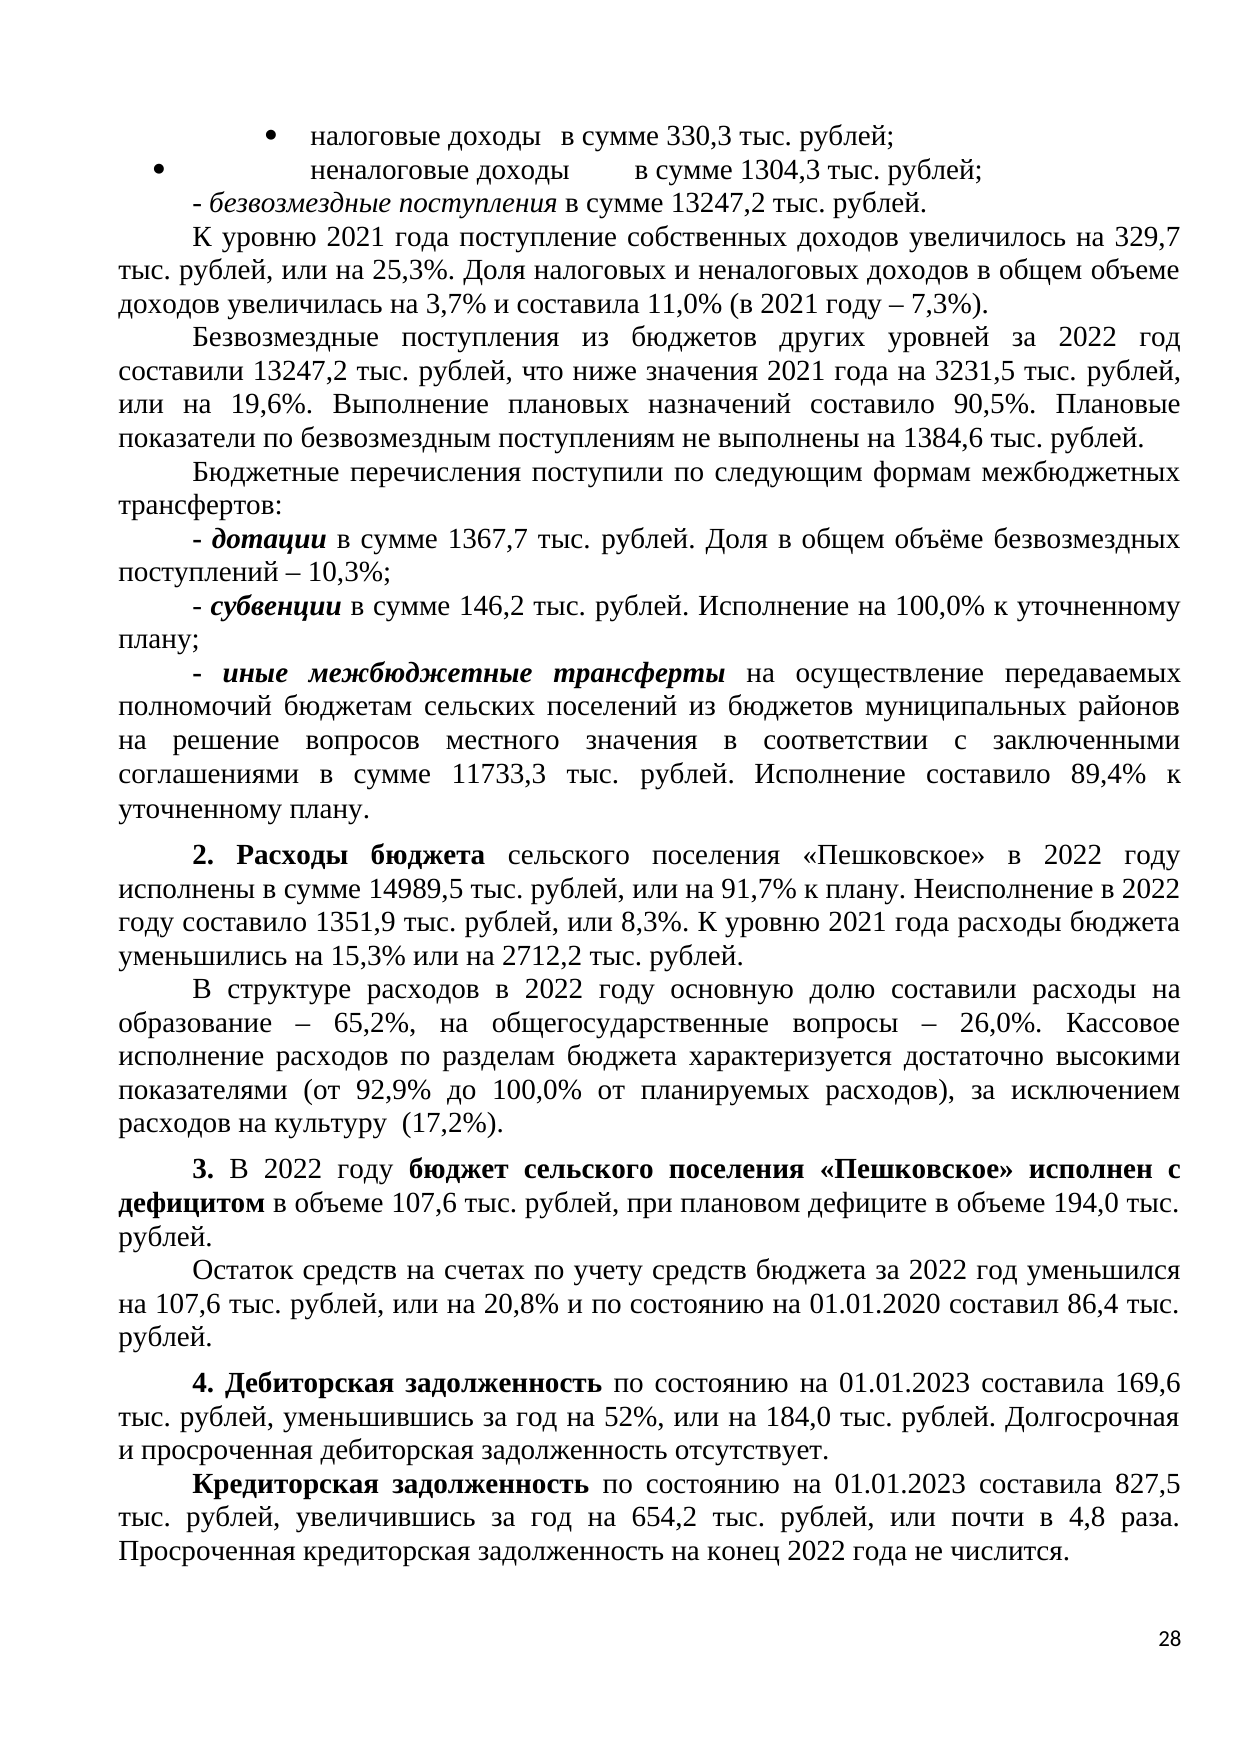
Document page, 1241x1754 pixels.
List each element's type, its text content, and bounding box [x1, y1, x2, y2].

text Безвозмездные поступления из бюджетов других уровней за 2022 год составили 13247,2 тыс. рублей, что ниже значения 2021 года на 3231,5 тыс. рублей, или на 19,6%. Выполнение плановых назначений составило 90,5%. Плановые показатели по безвозмездным поступлениям не выполнены на 1384,6 тыс. рублей. [118, 319, 1181, 454]
text - безвозмездные поступления в сумме 13247,2 тыс. рублей. [118, 185, 1181, 219]
text 3. В 2022 году бюджет сельского поселения «Пешковское» исполнен с дефицитом в объеме 107,6 тыс. рублей, при плановом дефиците в объеме 194,0 тыс. рублей. [118, 1152, 1181, 1252]
text 4. Дебиторская задолженность по состоянию на 01.01.2023 составила 169,6 тыс. рублей, уменьшившись за год на 52%, или на 184,0 тыс. рублей. Долгосрочная и просроченная дебиторская задолженность отсутствует. [118, 1365, 1181, 1466]
text - субвенции в сумме 146,2 тыс. рублей. Исполнение на 100,0% к уточненному плану; [118, 588, 1181, 655]
text - дотации в сумме 1367,7 тыс. рублей. Доля в общем объёме безвозмездных поступлений – 10,3%; [118, 521, 1181, 588]
text Остаток средств на счетах по учету средств бюджета за 2022 год уменьшился на 107,6 тыс. рублей, или на 20,8% и по состоянию на 01.01.2020 составил 86,4 тыс. рублей. [118, 1252, 1181, 1353]
text 2. Расходы бюджета сельского поселения «Пешковское» в 2022 году исполнены в сумме 14989,5 тыс. рублей, или на 91,7% к плану. Неисполнение в 2022 году составило 1351,9 тыс. рублей, или 8,3%. К уровню 2021 года расходы бюджета уменьшились на 15,3% или на 2712,2 тыс. рублей. [118, 837, 1181, 971]
list налоговые доходы в сумме 330,3 тыс. рублей; [192, 118, 1181, 152]
text В структуре расходов в 2022 году основную долю составили расходы на образование – 65,2%, на общегосударственные вопросы – 26,0%. Кассовое исполнение расходов по разделам бюджета характеризуется достаточно высокими показателями (от 92,9% до 100,0% от планируемых расходов), за исключением расходов на культуру (17,2%). [118, 971, 1181, 1139]
text Кредиторская задолженность по состоянию на 01.01.2023 составила 827,5 тыс. рублей, увеличившись за год на 654,2 тыс. рублей, или почти в 4,8 раза. Просроченная кредиторская задолженность на конец 2022 года не числится. [118, 1466, 1181, 1567]
text К уровню 2021 года поступление собственных доходов увеличилось на 329,7 тыс. рублей, или на 25,3%. Доля налоговых и неналоговых доходов в общем объеме доходов увеличилась на 3,7% и составила 11,0% (в 2021 году – 7,3%). [118, 219, 1181, 319]
list неналоговые доходы в сумме 1304,3 тыс. рублей; [118, 152, 1181, 185]
text - иные межбюджетные трансферты на осуществление передаваемых полномочий бюджетам сельских поселений из бюджетов муниципальных районов на решение вопросов местного значения в соответствии с заключенными соглашениями в сумме 11733,3 тыс. рублей. Исполнение составило 89,4% к уточненному плану. [118, 655, 1181, 825]
text Бюджетные перечисления поступили по следующим формам межбюджетных трансфертов: [118, 454, 1181, 521]
